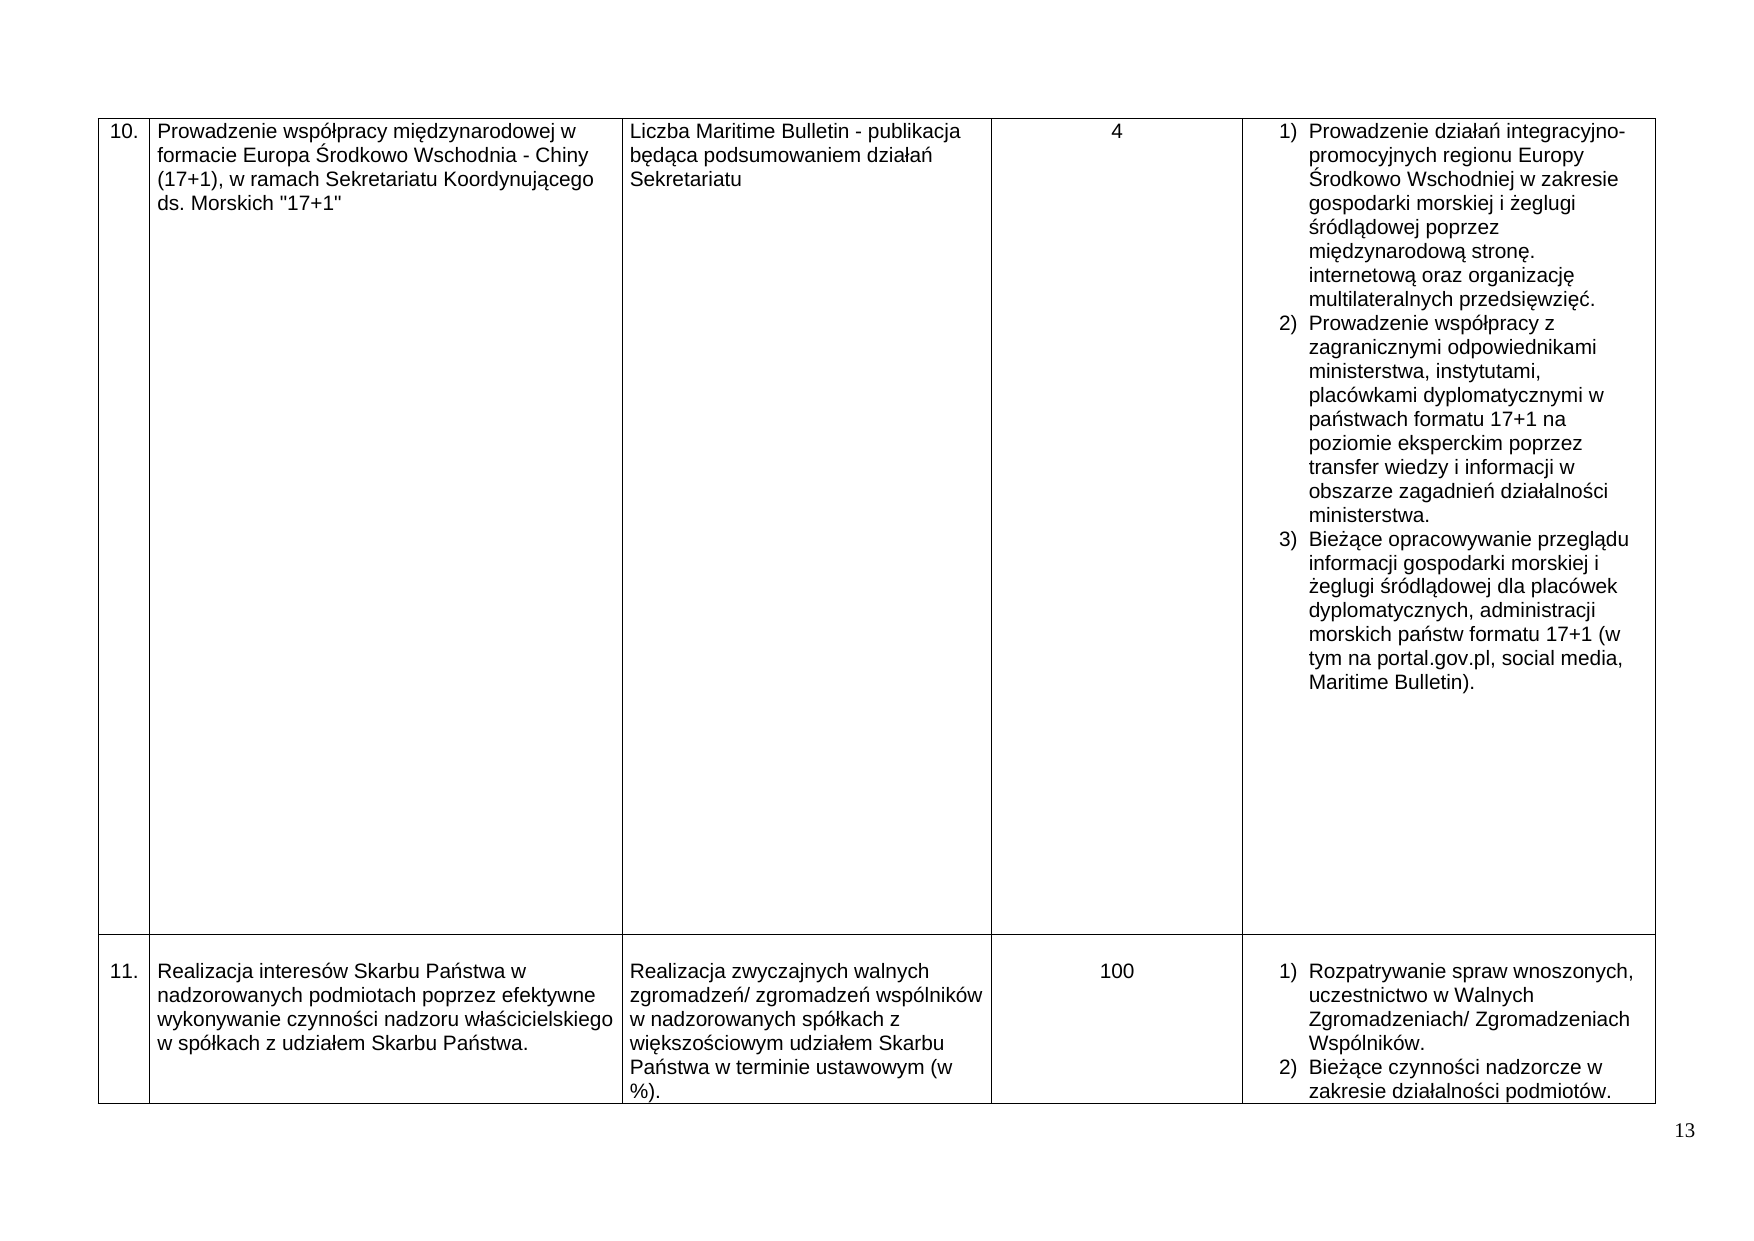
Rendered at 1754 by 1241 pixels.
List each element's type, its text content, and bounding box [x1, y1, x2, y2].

table_cell 11. [99, 935, 149, 1102]
table_cell 4 [992, 119, 1242, 934]
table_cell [150, 935, 622, 1102]
table_cell 100 100 [992, 935, 1242, 1102]
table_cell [1243, 935, 1655, 1102]
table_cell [1243, 119, 1655, 934]
table_cell 10. [99, 119, 149, 934]
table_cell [623, 935, 991, 1102]
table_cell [623, 119, 991, 934]
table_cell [150, 119, 622, 934]
